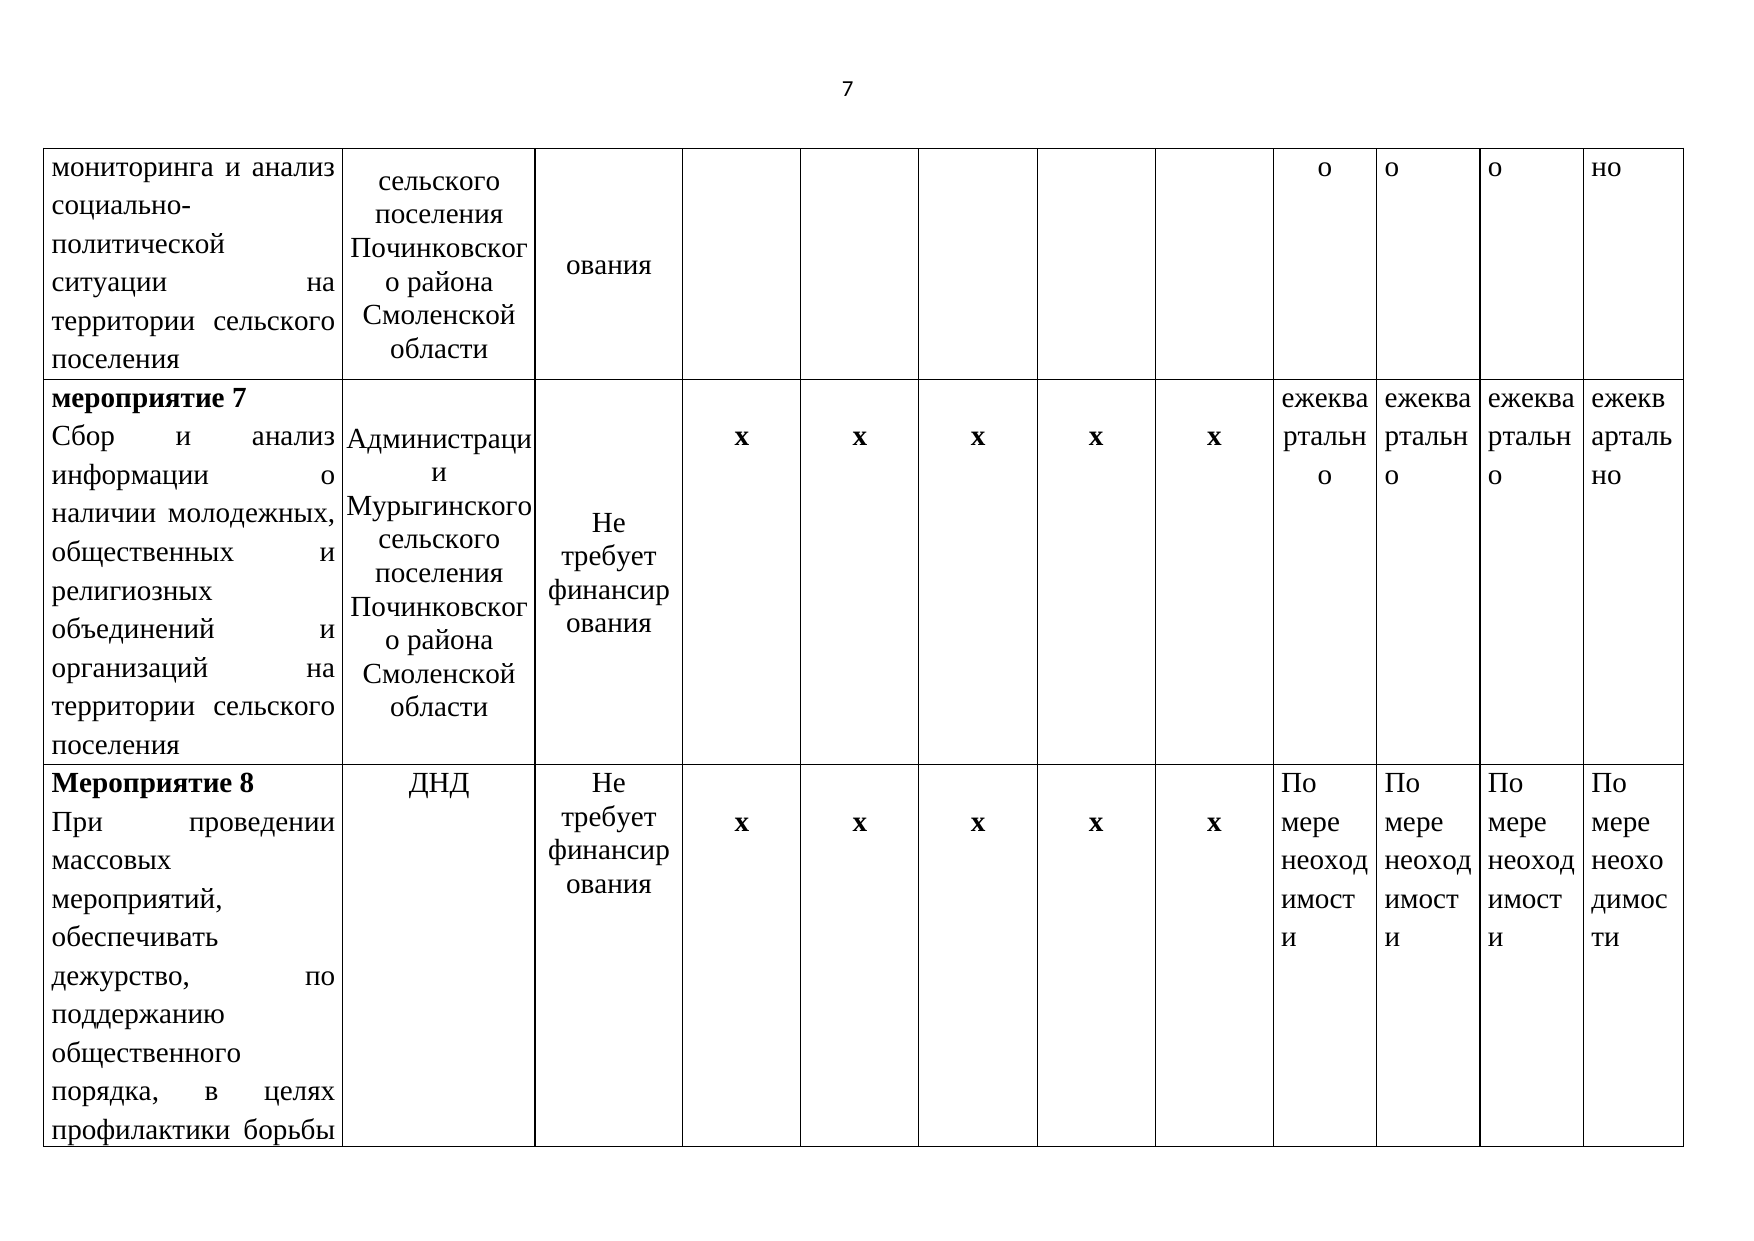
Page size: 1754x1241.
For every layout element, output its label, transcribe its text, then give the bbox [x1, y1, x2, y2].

table_cell х [1038, 380, 1155, 764]
table_cell ежеквартально [1274, 149, 1376, 379]
table_cell ежеквартально [1377, 149, 1479, 379]
table_cell ДНД [343, 765, 534, 1146]
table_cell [44, 765, 342, 1146]
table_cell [536, 765, 682, 1146]
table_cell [1377, 765, 1479, 1146]
table_cell х [1156, 380, 1273, 764]
table_cell ежеквартально [1481, 149, 1583, 379]
table_cell х [919, 380, 1037, 764]
table_cell х [1038, 149, 1155, 379]
table_cell х [683, 765, 800, 1146]
table_cell х [1156, 765, 1273, 1146]
table_cell мероприятие 7 Сбор и анализ информации о наличии молодежных, общественных и религиозных объединений и организаций на территории сельского поселения [44, 380, 342, 764]
table_cell х [683, 380, 800, 764]
table_cell ежеквартально [1274, 380, 1376, 764]
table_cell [1274, 765, 1376, 1146]
table_cell х [683, 149, 800, 379]
table_cell ежеквартально [1584, 380, 1683, 764]
table_cell х [919, 149, 1037, 379]
table_cell ежеквартально [1481, 380, 1583, 764]
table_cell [1584, 765, 1683, 1146]
table_cell х [801, 149, 918, 379]
table_cell х [1038, 765, 1155, 1146]
table_cell х [919, 765, 1037, 1146]
table_cell х [1156, 149, 1273, 379]
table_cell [536, 149, 682, 379]
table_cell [343, 149, 534, 379]
table_cell ежеквартально [1377, 380, 1479, 764]
table_cell Не требует финансирования [536, 380, 682, 764]
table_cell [44, 149, 342, 379]
table_cell х [801, 765, 918, 1146]
table_cell ежеквартально [1584, 149, 1683, 379]
table_cell Администрации Мурыгинского сельского поселения Починковского района Смоленской области [343, 380, 534, 764]
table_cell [1481, 765, 1583, 1146]
table_cell х [801, 380, 918, 764]
